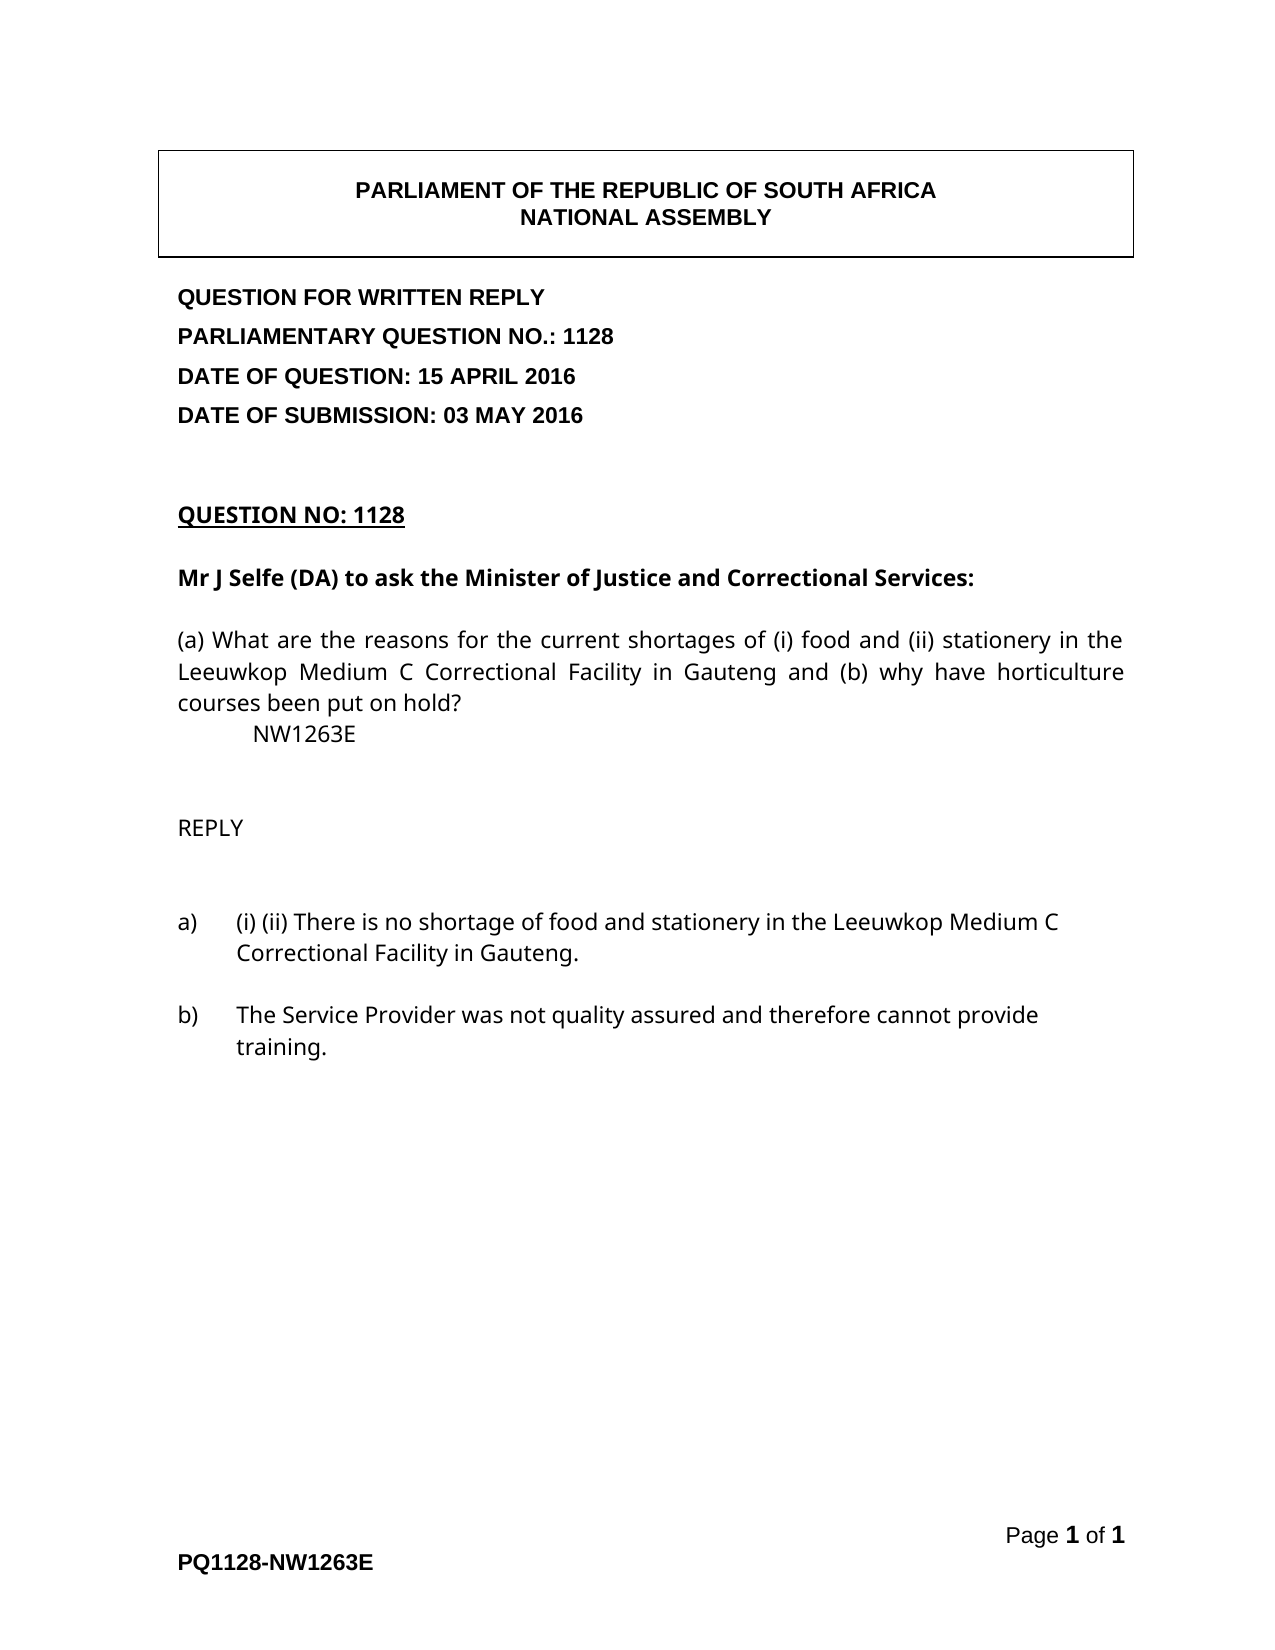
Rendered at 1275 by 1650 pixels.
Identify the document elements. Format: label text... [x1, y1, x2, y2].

text DATE OF SUBMISSION: 03 MAY 2016 [177, 402, 1125, 429]
text DATE OF QUESTION: 15 APRIL 2016 [177, 363, 1125, 389]
text Mr J Selfe (DA) to ask the Minister of Justice and Correctional Services: [177, 562, 1125, 593]
table_header PARLIAMENT OF THE NATIONAL ASSEMBLY [159, 151, 1133, 256]
text PARLIAMENTARY QUESTION NO.: 1128 [177, 323, 1125, 350]
text (a) What are the reasons for the current shortages of (i) food and (ii) stationery in the Leeuwkop Medium C Correctional Facility in Gauteng and (b) why have horticulture courses been put on hold? NW1263E [177, 624, 1125, 749]
text REPLY [177, 812, 1125, 843]
text QUESTION NO: 1128 [177, 499, 1125, 531]
list The Service Provider was not quality assured and therefore cannot provide training. [177, 999, 1125, 1062]
list (i) (ii) There is no shortage of food and stationery in the Leeuwkop Medium C Correctional Facility in . [177, 906, 1125, 968]
text QUESTION FOR WRITTEN REPLY [177, 284, 1125, 310]
